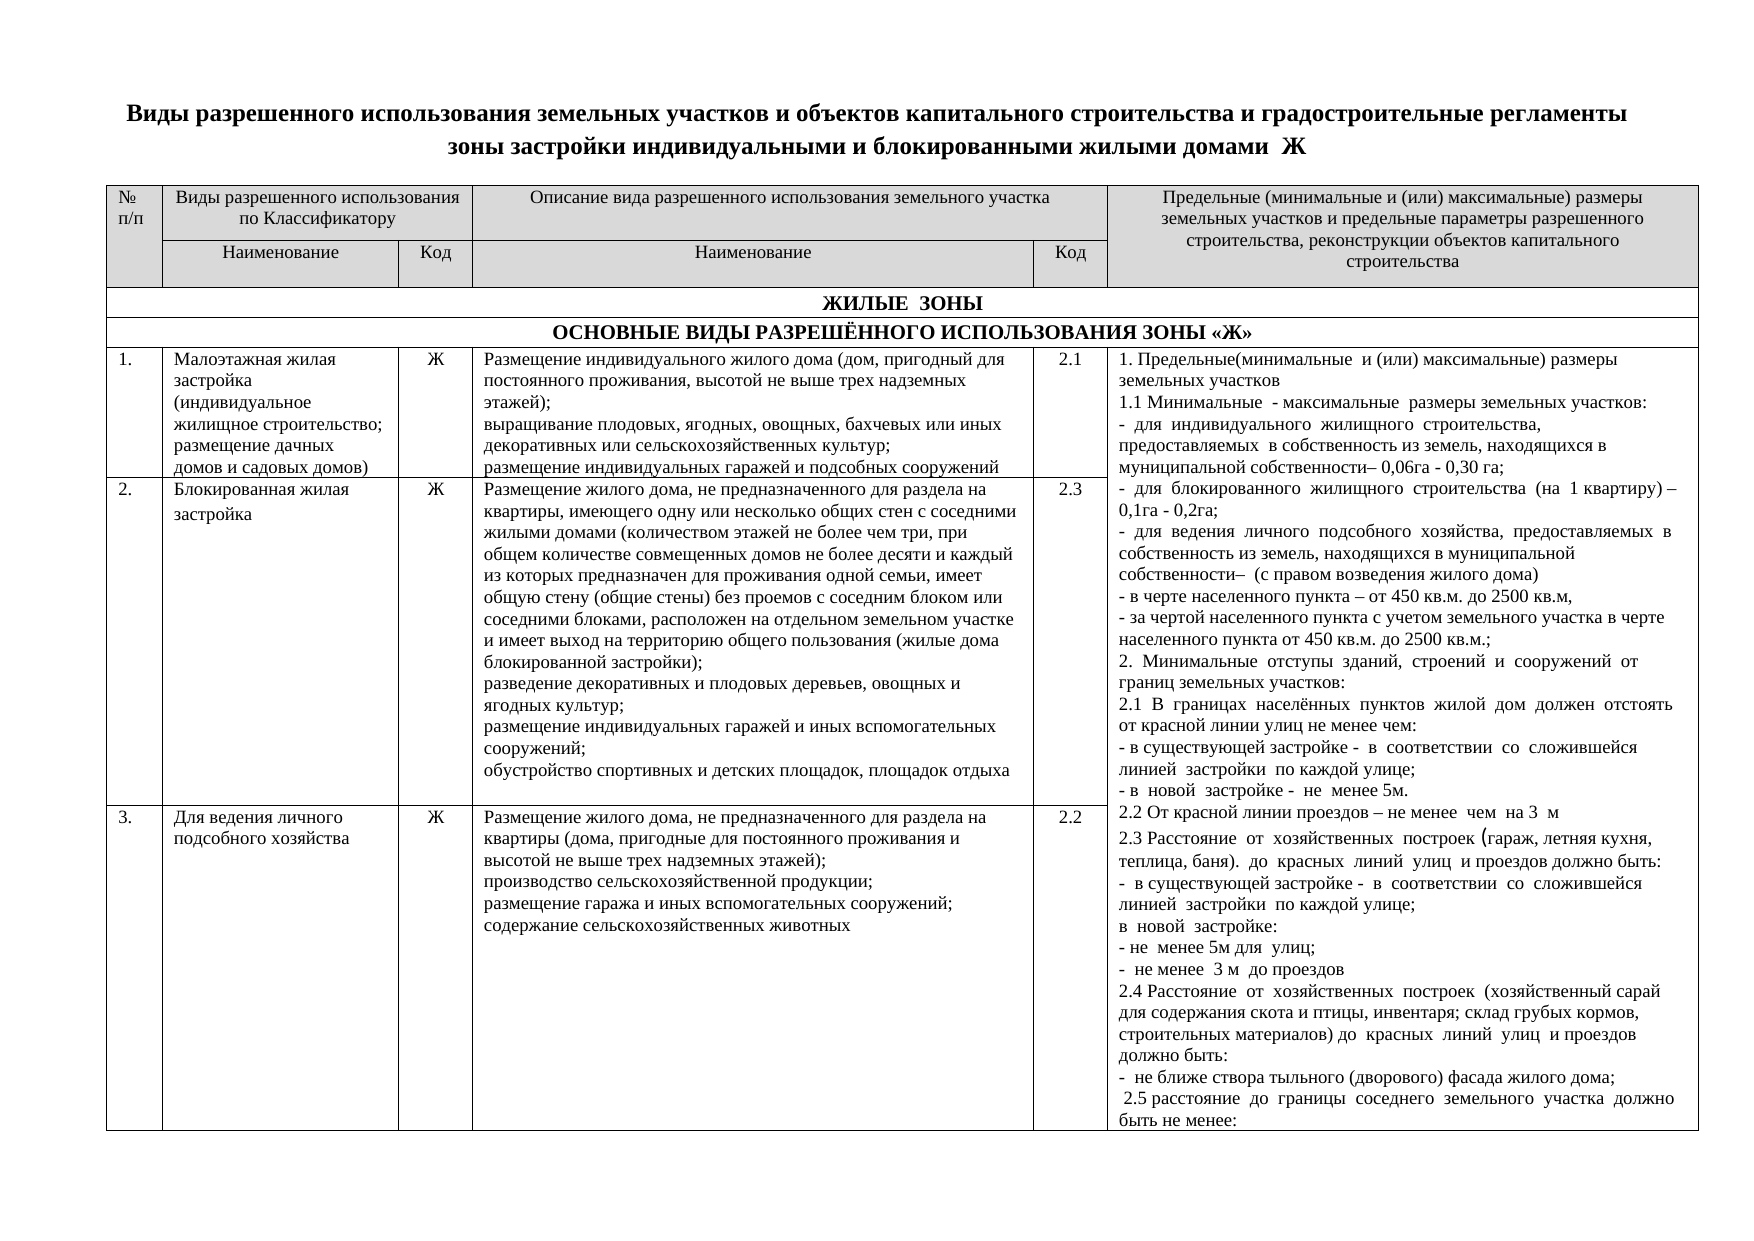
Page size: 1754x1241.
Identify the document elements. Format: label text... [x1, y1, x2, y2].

table_cell 2.2 [1034, 806, 1107, 1130]
table_cell Ж [399, 478, 472, 805]
table_cell Малоэтажная жилая застройка (индивидуальное жилищное строительство; размещение дачных домов и садовых домов) [163, 348, 398, 477]
table_header № п/п [107, 186, 162, 287]
table_cell Размещение индивидуального жилого дома (дом, пригодный для постоянного проживания, высотой не выше трех надземных этажей); выращивание плодовых, ягодных, овощных, бахчевых или иных декоративных или сельскохозяйственных культур; размещение индивидуальных гаражей и подсобных сооружений [473, 348, 1033, 477]
table_cell 1. [107, 348, 162, 477]
table_cell ЖИЛЫЕ ЗОНЫ [107, 288, 1698, 317]
table_cell Ж [399, 348, 472, 477]
table_cell 1. Предельные(минимальные и (или) максимальные) размеры земельных участков 1.1 Минимальные - максимальные размеры земельных участков: - для индивидуального жилищного строительства, предоставляемых в собственность из земель, находящихся в муниципальной собственности– 0,06га - 0,30 га; - для блокированного жилищного строительства (на 1 квартиру) – 0,1га - 0,2га; - для ведения личного подсобного хозяйства, предоставляемых в собственность из земель, находящихся в муниципальной собственности– (с правом возведения жилого дома) - в черте населенного пункта – от 450 кв.м. до 2500 кв.м, - за чертой населенного пункта с учетом земельного участка в черте населенного пункта от 450 кв.м. до 2500 кв.м.; 2. Минимальные отступы зданий, строений и сооружений от границ земельных участков: 2.1 В границах населённых пунктов жилой дом должен отстоять от красной линии улиц не менее чем: - в существующей застройке - в соответствии со сложившейся линией застройки по каждой улице; - в новой застройке - не менее 5м. 2.2 От красной линии проездов – не менее чем на 3 м 2.3 Расстояние от хозяйственных построек (гараж, летняя кухня, теплица, баня). до красных линий улиц и проездов должно быть: - в существующей застройке - в соответствии со сложившейся линией застройки по каждой улице; в новой застройке: - не менее 5м для улиц; - не менее 3 м до проездов 2.4 Расстояние от хозяйственных построек (хозяйственный сарай для содержания скота и птицы, инвентаря; склад грубых кормов, строительных материалов) до красных линий улиц и проездов должно быть: - не ближе створа тыльного (дворового) фасада жилого дома; 2.5 расстояние до границы соседнего земельного участка должно быть не менее: - от жилого дома– 3 м; - от постройки для содержания скота и птицы– 4 м; - от бань, автостоянок и прочих построек– 1 м. - от стволов деревьев: - высокорослых– 4 м; - среднерослых– 2 м; - от кустарника– 1 м. 2.6 Допускается блокировка жилых домов, а также хозяйственных построек на смежных земельных участках по взаимному согласию домовладельцев при новом строительстве с учётом противопожарных требований. 2.7 Пасеки(ульи) на территории населенных пунктов должны размещаться на расстоянии не менее10 м от границ соседнего земельного участка и не менее 50 м от жилых помещений. Территория пасеки(ульев) должна иметь сплошное ограждение высотой не менее2 м. Размещение ульев на земельных участках на расстоянии менее10 м от границы соседнего земельного участка допускается: - при размещении ульев на высоте не менее2 м; - с отделением их зданием, строением, сооружением, густым кустарником высотой не менее 2 м. 3. Предельное количество этажей или предельная высота зданий, строений, сооружений: 3.1 максимальное количество этажей индивидуальных одноквартирных и двухквартирных жилых домов– 3 этажа. 4. Максимальный процент застройки в границах земельного участка: 4.1 Максимальный процент застройки земельного приусадебного (приквартирного) участка – 60%. 5. Минимальное расстояние: - от окон жилых помещений: - до соседнего жилого дома и хозяйственных строений на соседнем участке – 6м; по противопожарным нормам в зависимости от огнестойкости зданий и сооружений от 6 м до 15м; - от колодца до уборной и компостного устройства – 8 м; - от погреба до компостного устройства – 12 м. 6.Максимальная высота ограждения земельного участка не более 2,0 метров. [1108, 348, 1698, 1130]
table_cell Код [399, 241, 472, 287]
table_cell Код [1034, 241, 1107, 287]
table_cell Для ведения личного подсобного хозяйства [163, 806, 398, 1130]
table_cell Наименование [473, 241, 1033, 287]
table_cell ОСНОВНЫЕ ВИДЫ РАЗРЕШЁННОГО ИСПОЛЬЗОВАНИЯ ЗОНЫ «Ж» [107, 318, 1698, 347]
table_header Предельные (минимальные и (или) максимальные) размеры земельных участков и предельные параметры разрешенного строительства, реконструкции объектов капитального строительства [1108, 186, 1698, 287]
table_header Описание вида разрешенного использования земельного участка [473, 186, 1107, 240]
table_cell Размещение жилого дома, не предназначенного для раздела на квартиры, имеющего одну или несколько общих стен с соседними жилыми домами (количеством этажей не более чем три, при общем количестве совмещенных домов не более десяти и каждый из которых предназначен для проживания одной семьи, имеет общую стену (общие стены) без проемов с соседним блоком или соседними блоками, расположен на отдельном земельном участке и имеет выход на территорию общего пользования (жилые дома блокированной застройки); разведение декоративных и плодовых деревьев, овощных и ягодных культур; размещение индивидуальных гаражей и иных вспомогательных сооружений; обустройство спортивных и детских площадок, площадок отдыха [473, 478, 1033, 805]
table_cell Блокированная жилая застройка [163, 478, 398, 805]
table_header Виды разрешенного использования по Классификатору [163, 186, 472, 240]
table_cell 2. [107, 478, 162, 805]
table_cell 3. [107, 806, 162, 1130]
table_cell 2.1 [1034, 348, 1107, 477]
table_cell Наименование [163, 241, 398, 287]
text Виды разрешенного использования земельных участков и объектов капитального строительства и градостроительные регламенты зоны застройки индивидуальными и блокированными жилыми домами Ж [118, 98, 1636, 159]
table_cell Ж [399, 806, 472, 1130]
table_cell 2.3 [1034, 478, 1107, 805]
